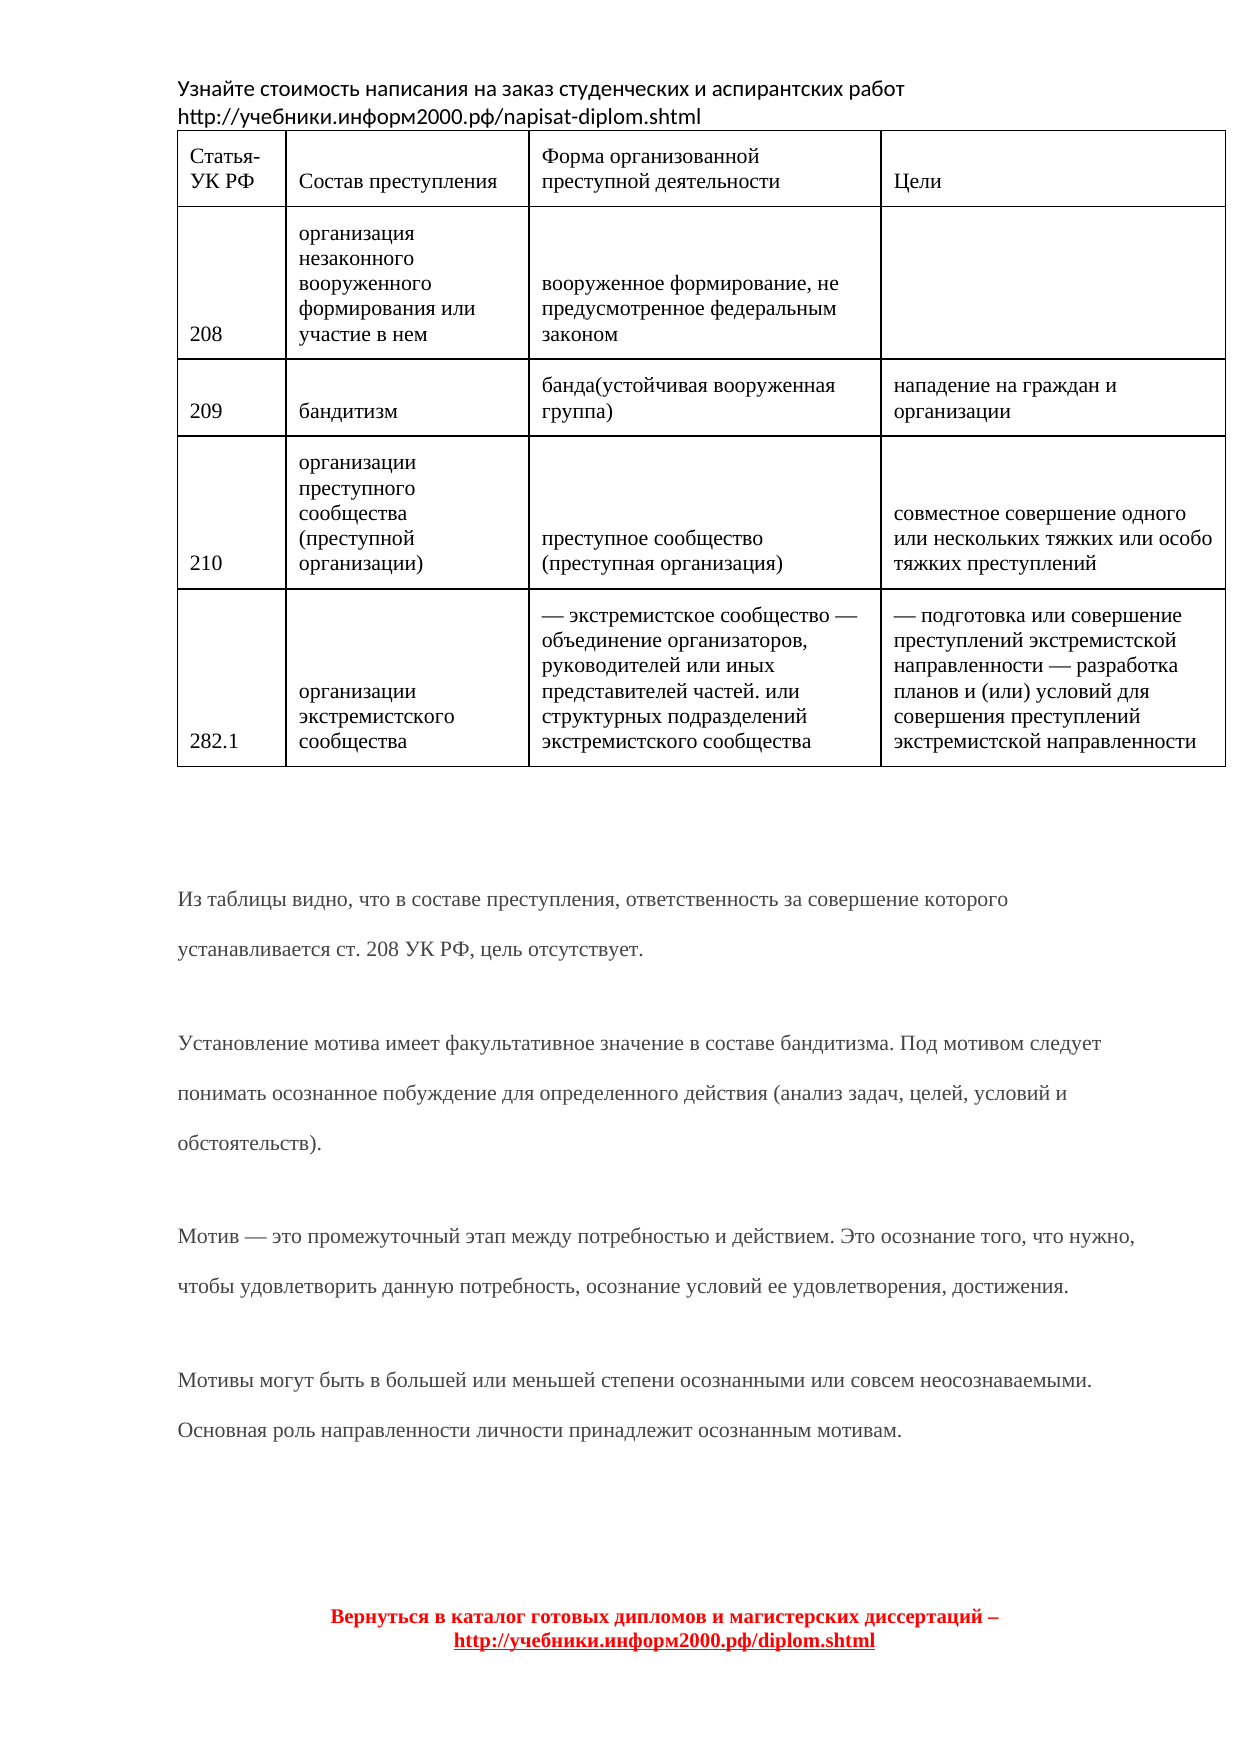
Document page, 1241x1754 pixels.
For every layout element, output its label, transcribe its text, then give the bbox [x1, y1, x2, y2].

table_cell — подготовка или совершение преступлений экстремистской направленности — разработка планов и (или) условий для совершения преступлений экстремистской направленности [882, 590, 1225, 766]
table_header Цели [882, 131, 1225, 206]
table_cell 210 [178, 437, 285, 588]
text Мотив — это промежуточный этап между потребностью и действием. Это осознание того, что нужно, чтобы удовлетворить данную потребность, осознание условий ее удовлетворения, достижения. [177, 1198, 1152, 1298]
table_cell 209 [178, 360, 285, 435]
table_header Состав преступления [287, 131, 528, 206]
table_cell 282.1 [178, 590, 285, 766]
table_cell банда(устойчивая вооруженная группа) [530, 360, 880, 435]
table_header Форма организованной преступной деятельности [530, 131, 880, 206]
table_cell преступное сообщество (преступная организация) [530, 437, 880, 588]
text Мотивы могут быть в большей или меньшей степени осознанными или совсем неосознаваемыми. Основная роль направленности личности принадлежит осознанным мотивам. [177, 1342, 1152, 1442]
table_cell совместное совершение одного или нескольких тяжких или особо тяжких преступлений [882, 437, 1225, 588]
text Установление мотива имеет факультативное значение в составе бандитизма. Под мотивом следует понимать осознанное побуждение для определенного действия (анализ задач, целей, условий и обстоятельств). [177, 1005, 1152, 1155]
table_cell нападение на граждан и организации [882, 360, 1225, 435]
table_cell бандитизм [287, 360, 528, 435]
table_cell организации преступного сообщества (преступной организации) [287, 437, 528, 588]
table_cell 208 [178, 207, 285, 358]
table_cell — экстремистское сообщество — объединение организаторов, руководителей или иных представителей частей. или структурных подразделений экстремистского сообщества [530, 590, 880, 766]
table_header Статья-УК РФ [178, 131, 285, 206]
table_cell организация незаконного вооруженного формирования или участие в нем [287, 207, 528, 358]
table_cell организации экстремистского сообщества [287, 590, 528, 766]
table_cell вооруженное формирование, не предусмотренное федеральным законом [530, 207, 880, 358]
table_cell [882, 207, 1225, 358]
text Из таблицы видно, что в составе преступления, ответственность за совершение которого устанавливается ст. 208 УК РФ, цель отсутствует. [177, 861, 1152, 961]
